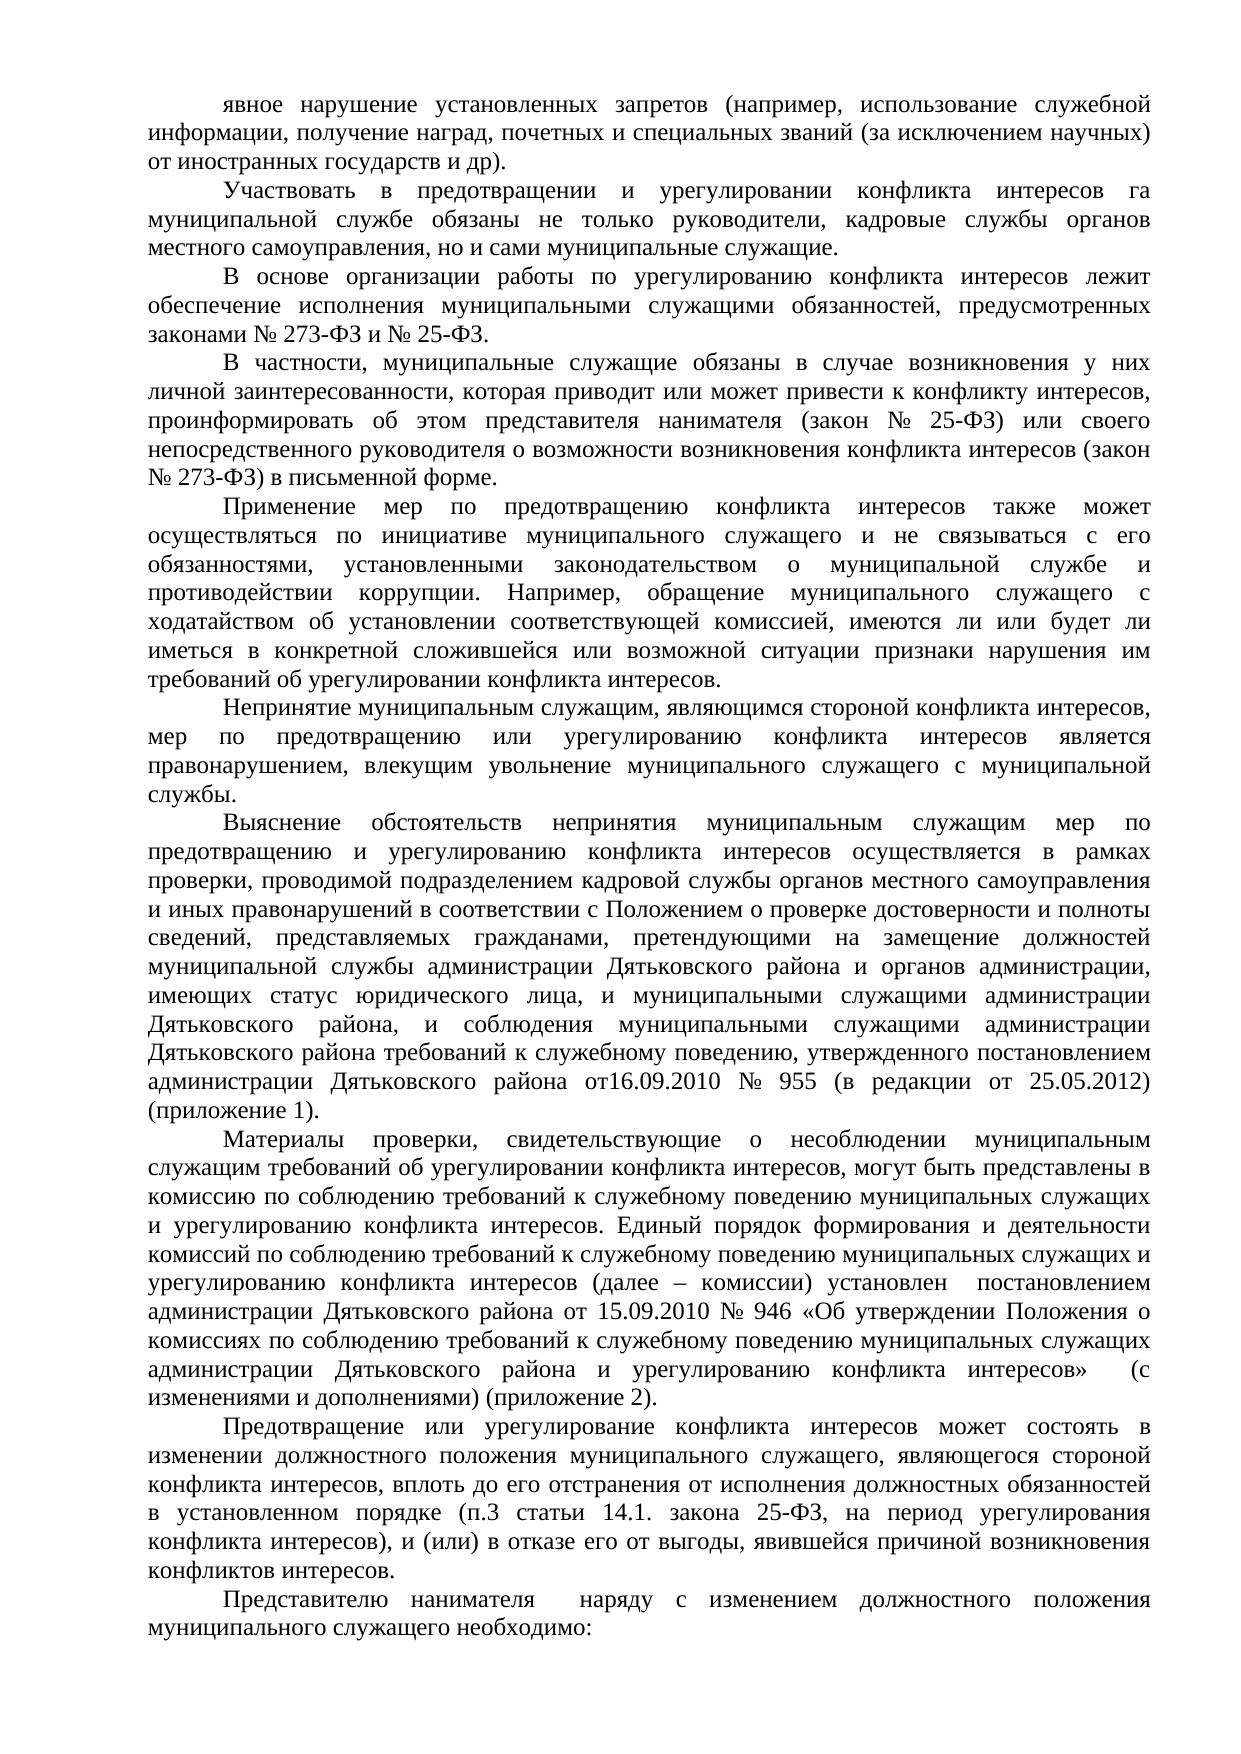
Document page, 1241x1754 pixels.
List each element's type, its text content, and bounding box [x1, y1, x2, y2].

text Выяснение обстоятельств непринятия муниципальным служащим мер по предотвращению и урегулированию конфликта интересов осуществляется в рамках проверки, проводимой подразделением кадровой службы органов местного самоуправления и иных правонарушений в соответствии с Положением о проверке достоверности и полноты сведений, представляемых гражданами, претендующими на замещение должностей муниципальной службы администрации Дятьковского района и органов администрации, имеющих статус юридического лица, и муниципальными служащими администрации Дятьковского района, и соблюдения муниципальными служащими администрации Дятьковского района требований к служебному поведению, утвержденного постановлением администрации Дятьковского района от16.09.2010 № 955 (в редакции от 25.05.2012) (приложение 1). [148, 807, 1152, 1124]
text явное нарушение установленных запретов (например, использование служебной информации, получение наград, почетных и специальных званий (за исключением научных) от иностранных государств и др). [148, 89, 1152, 175]
text Участвовать в предотвращении и урегулировании конфликта интересов га муниципальной службе обязаны не только руководители, кадровые службы органов местного самоуправления, но и сами муниципальные служащие. [148, 175, 1152, 261]
text Предотвращение или урегулирование конфликта интересов может состоять в изменении должностного положения муниципального служащего, являющегося стороной конфликта интересов, вплоть до его отстранения от исполнения должностных обязанностей в установленном порядке (п.3 статьи 14.1. закона 25-ФЗ, на период урегулирования конфликта интересов), и (или) в отказе его от выгоды, явившейся причиной возникновения конфликтов интересов. [148, 1411, 1152, 1584]
text В основе организации работы по урегулированию конфликта интересов лежит обеспечение исполнения муниципальными служащими обязанностей, предусмотренных законами № 273-ФЗ и № 25-ФЗ. [148, 261, 1152, 347]
text Применение мер по предотвращению конфликта интересов также может осуществляться по инициативе муниципального служащего и не связываться с его обязанностями, установленными законодательством о муниципальной службе и противодействии коррупции. Например, обращение муниципального служащего с ходатайством об установлении соответствующей комиссией, имеются ли или будет ли иметься в конкретной сложившейся или возможной ситуации признаки нарушения им требований об урегулировании конфликта интересов. [148, 491, 1152, 692]
text В частности, муниципальные служащие обязаны в случае возникновения у них личной заинтересованности, которая приводит или может привести к конфликту интересов, проинформировать об этом представителя нанимателя (закон № 25-ФЗ) или своего непосредственного руководителя о возможности возникновения конфликта интересов (закон № 273-ФЗ) в письменной форме. [148, 347, 1152, 491]
text Материалы проверки, свидетельствующие о несоблюдении муниципальным служащим требований об урегулировании конфликта интересов, могут быть представлены в комиссию по соблюдению требований к служебному поведению муниципальных служащих и урегулированию конфликта интересов. Единый порядок формирования и деятельности комиссий по соблюдению требований к служебному поведению муниципальных служащих и урегулированию конфликта интересов (далее – комиссии) установлен постановлением администрации Дятьковского района от 15.09.2010 № 946 «Об утверждении Положения о комиссиях по соблюдению требований к служебному поведению муниципальных служащих администрации Дятьковского района и урегулированию конфликта интересов» (с изменениями и дополнениями) (приложение 2). [148, 1124, 1152, 1411]
text Представителю нанимателя наряду с изменением должностного положения муниципального служащего необходимо: [148, 1584, 1152, 1641]
text Непринятие муниципальным служащим, являющимся стороной конфликта интересов, мер по предотвращению или урегулированию конфликта интересов является правонарушением, влекущим увольнение муниципального служащего с муниципальной службы. [148, 692, 1152, 807]
